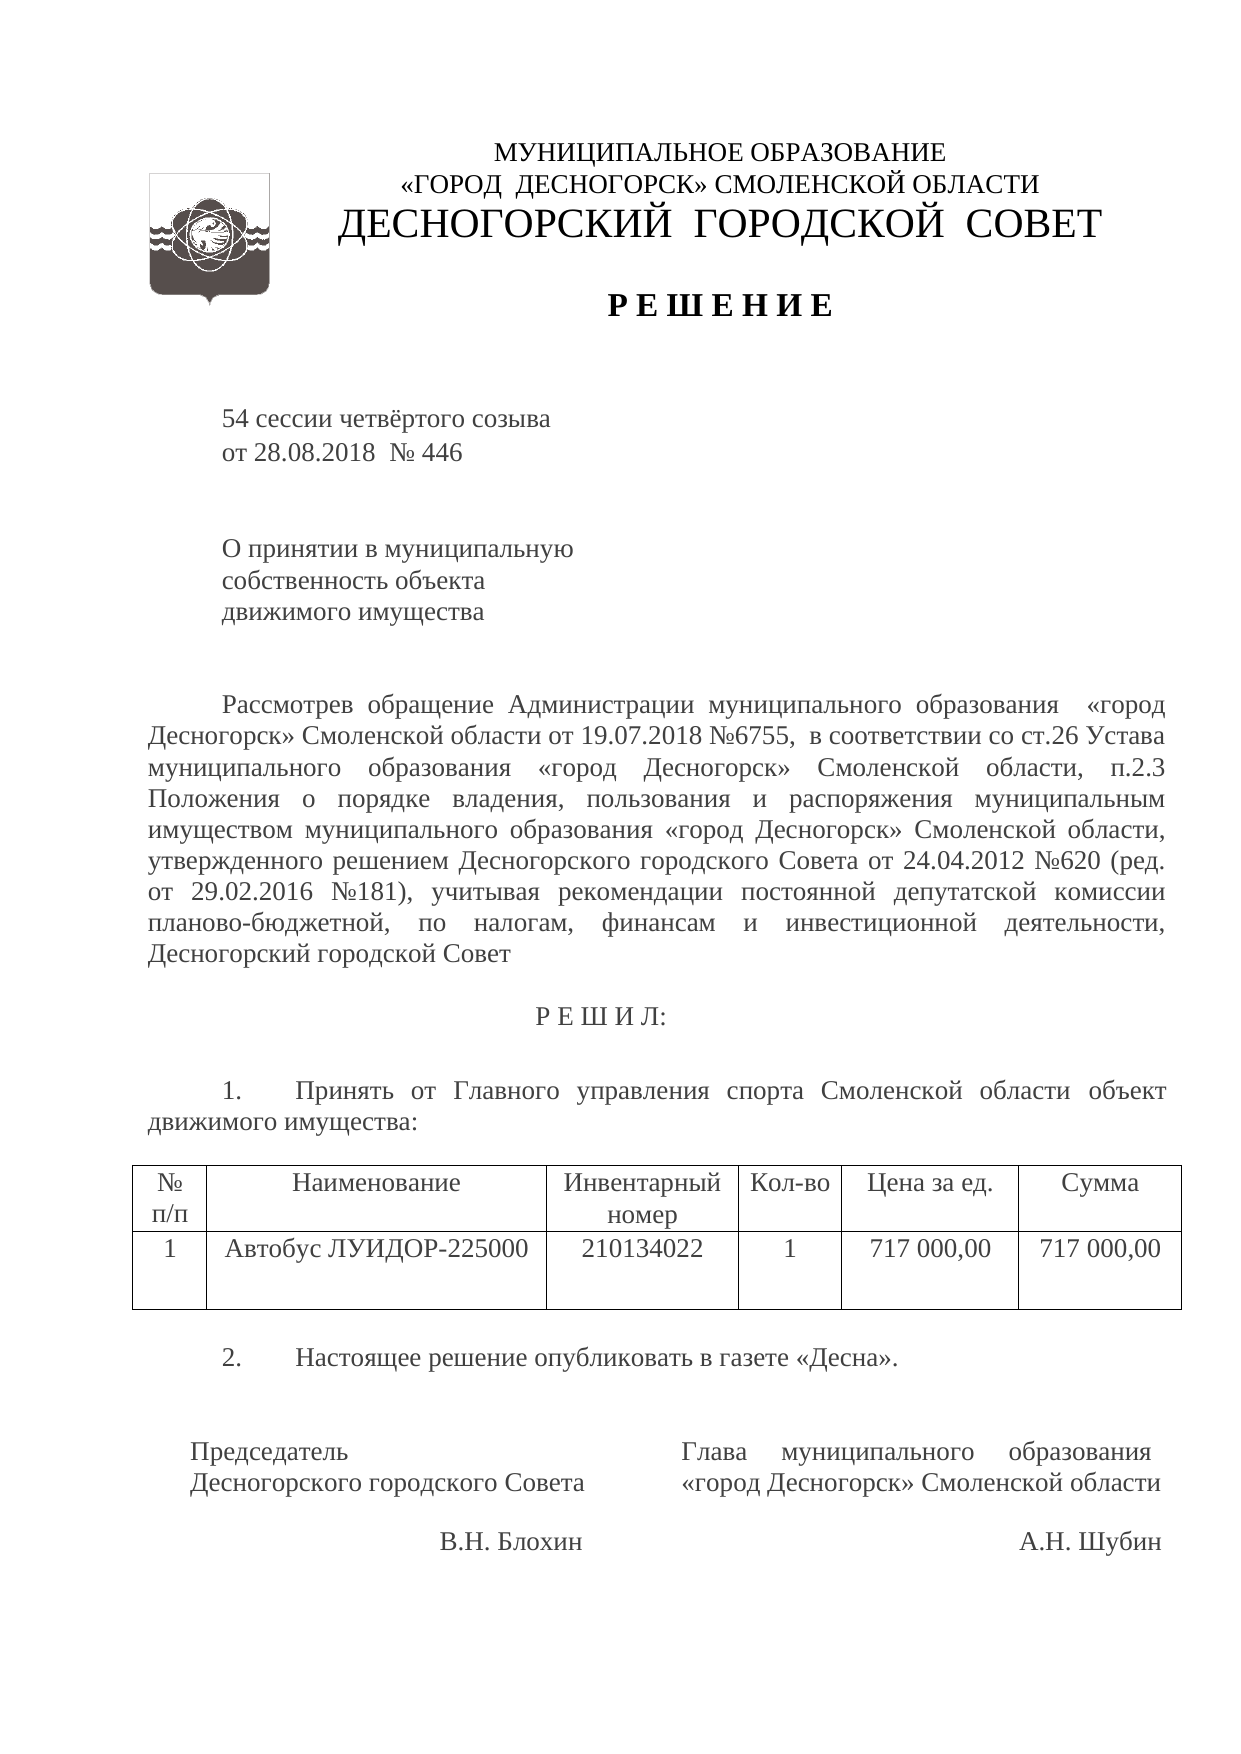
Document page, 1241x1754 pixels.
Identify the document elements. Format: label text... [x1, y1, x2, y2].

table_cell Автобус ЛУИДОР-225000 [207, 1232, 546, 1309]
picture [147, 172, 271, 306]
text от 28.08.2018 № 446 [148, 436, 1167, 467]
list Принять от Главного управления спорта Смоленской области объект движимого имущества: [148, 1074, 1167, 1137]
table_header Глава муниципального образования «город Десногорск» Смоленской области А.Н. Шубин [650, 1435, 1176, 1556]
table_cell 717 000,00 [1019, 1232, 1181, 1309]
table_header Председатель Десногорского городского Совета В.Н. Блохин [179, 1435, 650, 1556]
text Р Е Ш И Л: [190, 1000, 1167, 1031]
table_header № п/п [133, 1166, 206, 1231]
text 54 сессии четвёртого созыва [148, 402, 1167, 433]
list Настоящее решение опубликовать в газете «Десна». [148, 1341, 1167, 1373]
table_header Кол-во [739, 1166, 841, 1231]
text О принятии в муниципальную [148, 533, 1167, 564]
table_cell 1 [133, 1232, 206, 1309]
table_header Сумма [1019, 1166, 1181, 1231]
table_cell 210134022 [547, 1232, 738, 1309]
table_header Наименование [207, 1166, 546, 1231]
table_cell 717 000,00 [842, 1232, 1018, 1309]
text движимого имущества [148, 595, 1167, 626]
table_header Цена за ед. [842, 1166, 1018, 1231]
text собственность объекта [148, 564, 1167, 595]
table_cell 1 [739, 1232, 841, 1309]
text Рассмотрев обращение Администрации муниципального образования «город Десногорск» Смоленской области от 19.07.2018 №6755, в соответствии со ст.26 Устава муниципального образования «город Десногорск» Смоленской области, п.2.3 Положения о порядке владения, пользования и распоряжения муниципальным имуществом муниципального образования «город Десногорск» Смоленской области, утвержденного решением Десногорского городского Совета от 24.04.2012 №620 (ред. от 29.02.2016 №181), учитывая рекомендации постоянной депутатской комиссии планово-бюджетной, по налогам, финансам и инвестиционной деятельности, Десногорский городской Совет [148, 688, 1167, 969]
table_header Инвентарный номер [547, 1166, 738, 1231]
